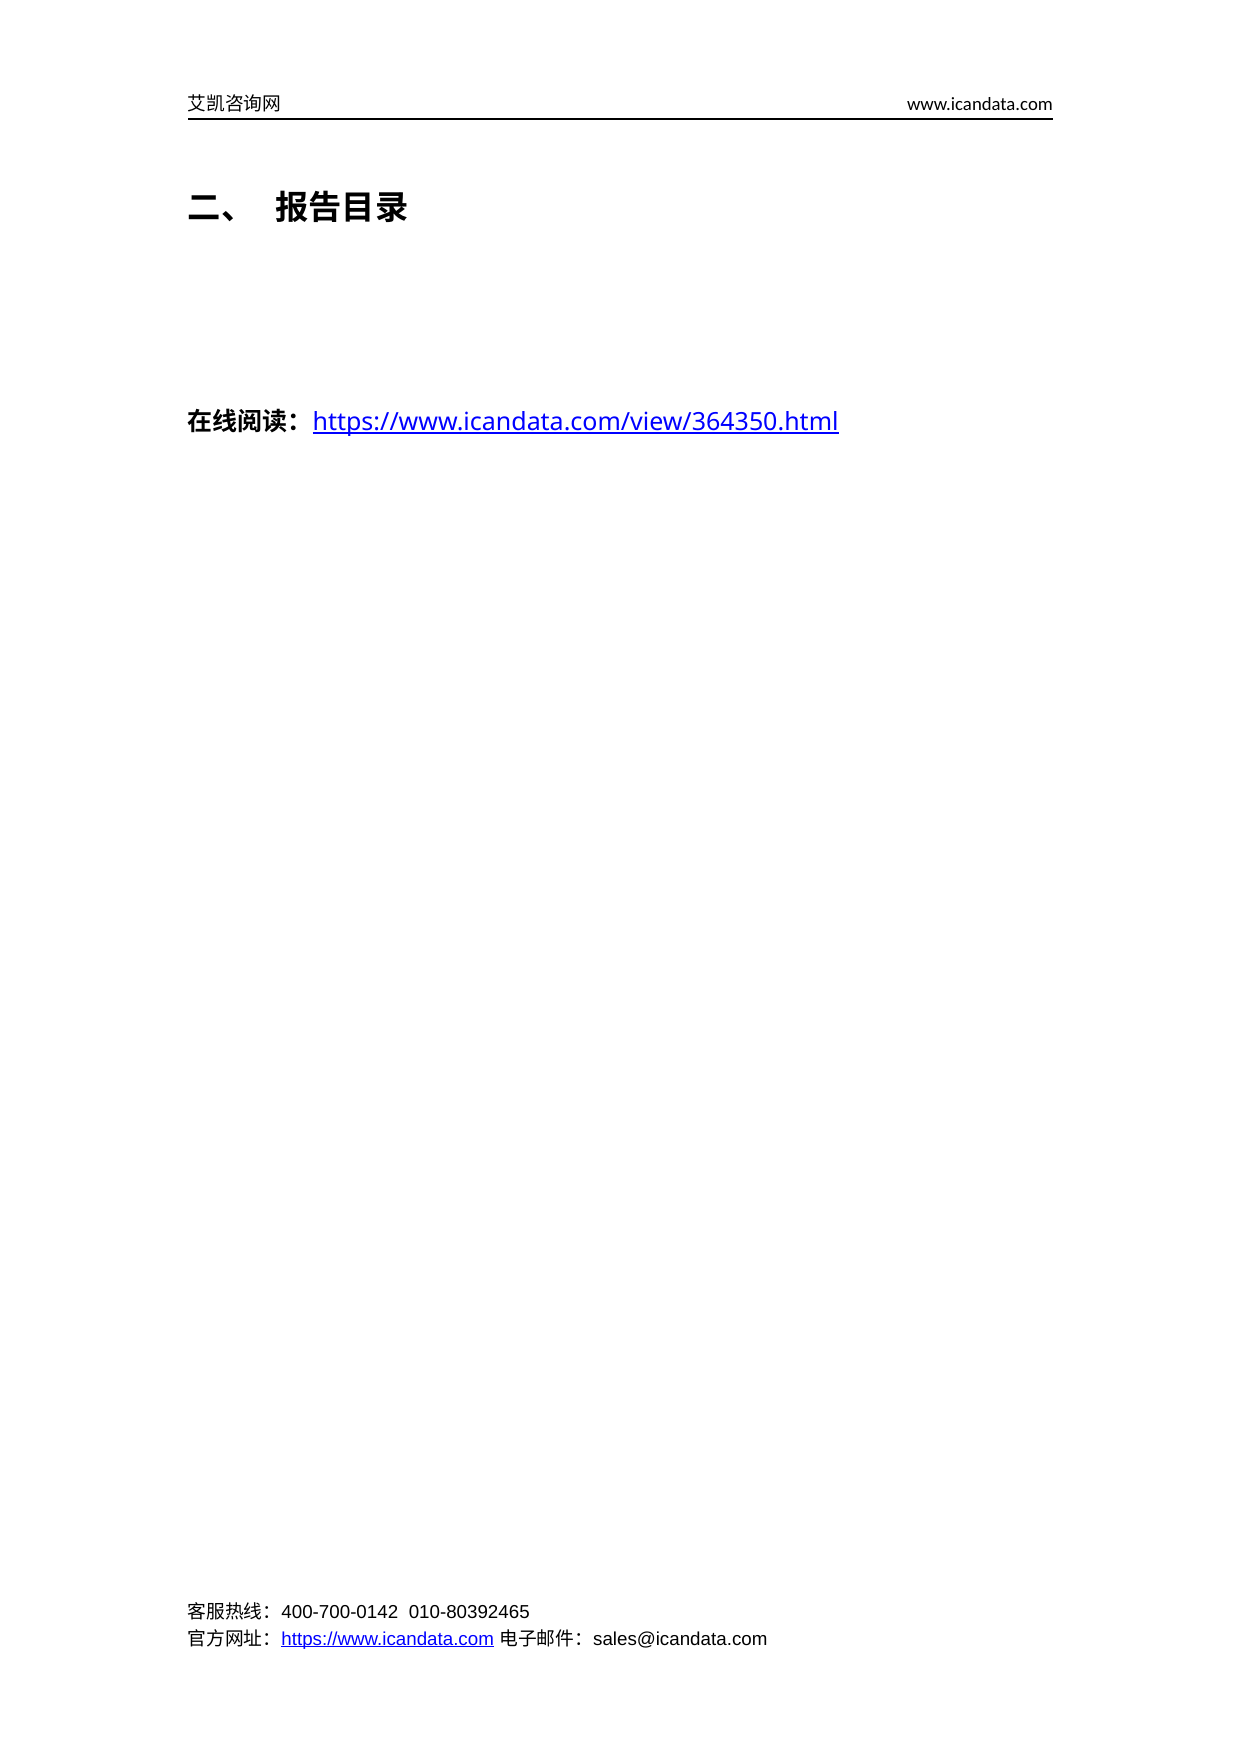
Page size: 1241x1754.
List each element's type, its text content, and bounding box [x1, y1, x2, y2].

subtitle 报告目录 [187, 172, 1053, 237]
text 在线阅读：https://www.icandata.com/view/364350.html [187, 387, 1053, 452]
